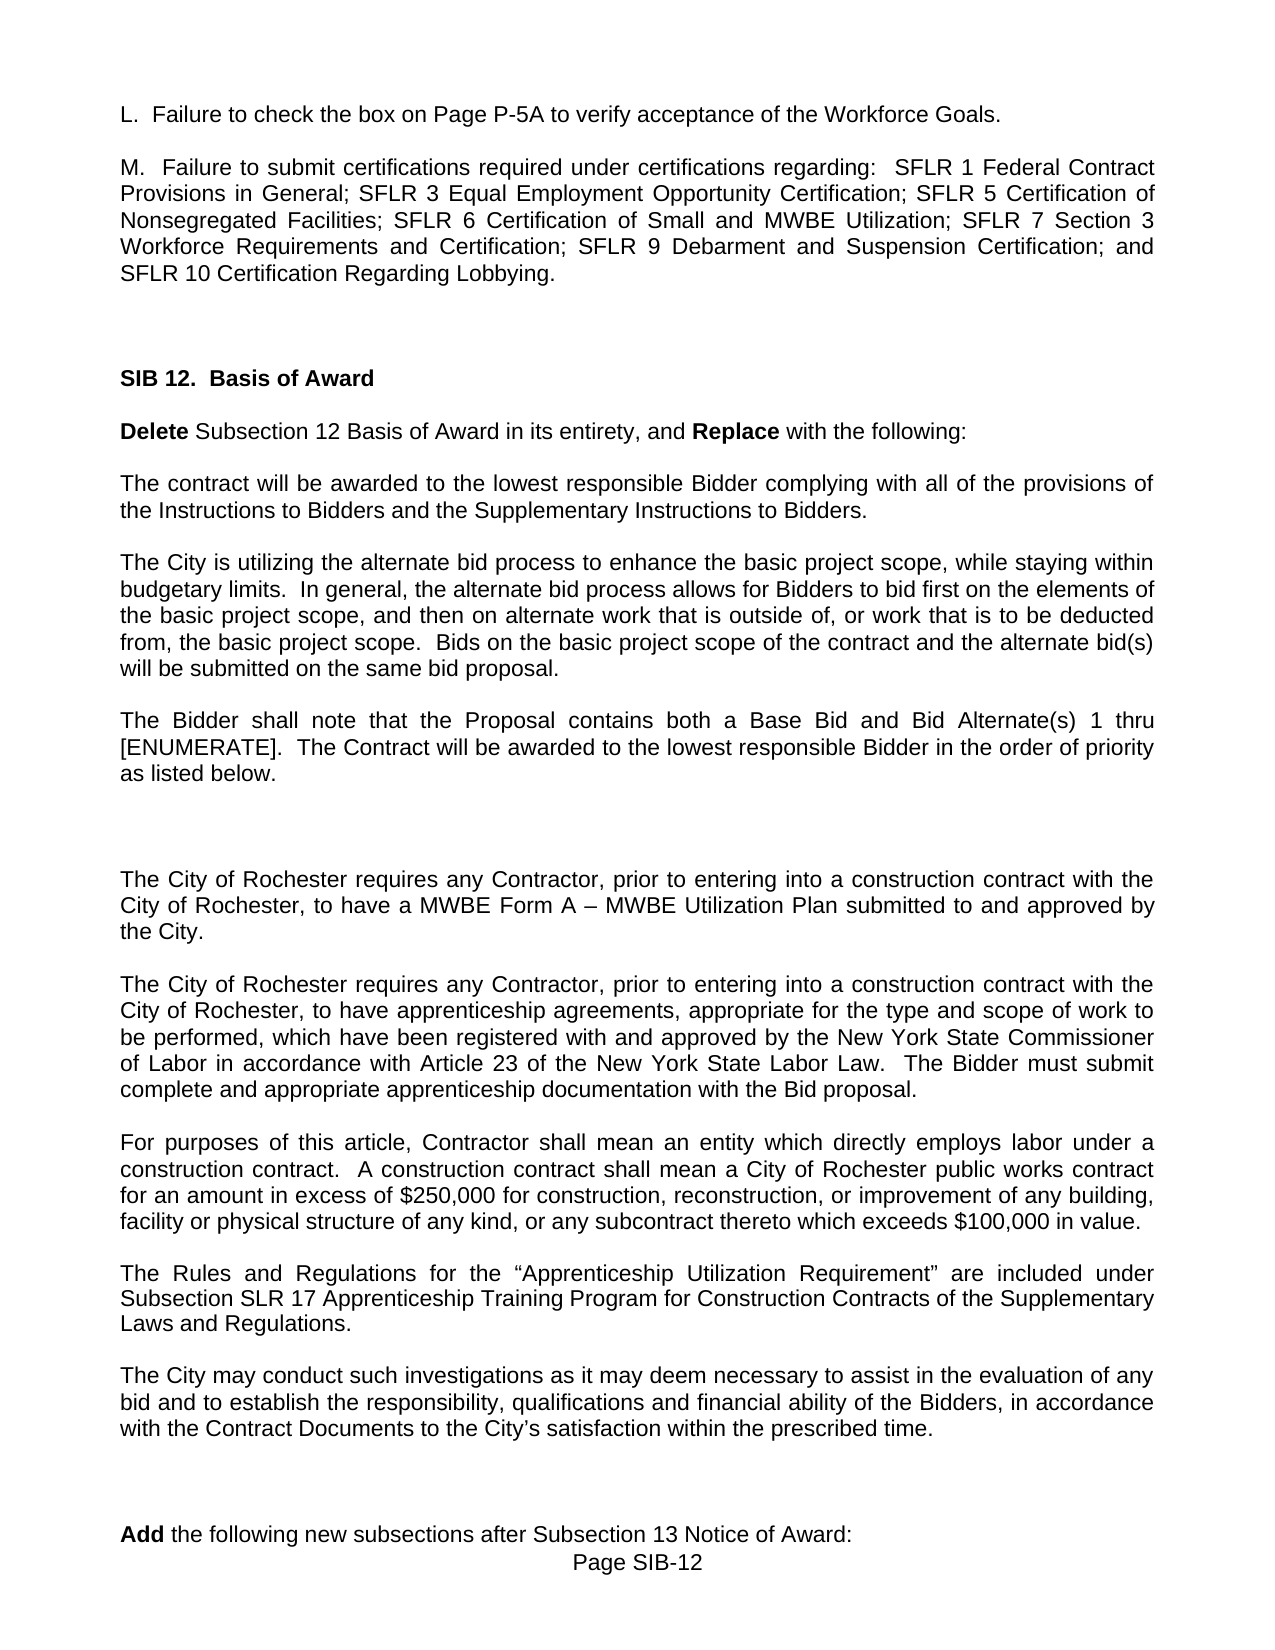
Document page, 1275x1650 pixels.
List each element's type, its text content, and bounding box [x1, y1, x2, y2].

text Delete Subsection 12 Basis of Award in its entirety, and Replace with the following: [120, 418, 1155, 444]
text M. Failure to submit certifications required under certifications regarding: SFLR 1 Federal Contract Provisions in General; SFLR 3 Equal Employment Opportunity Certification; SFLR 5 Certification of Nonsegregated Facilities; SFLR 6 Certification of Small and MWBE Utilization; SFLR 7 Section 3 Workforce Requirements and Certification; SFLR 9 Debarment and Suspension Certification; and SFLR 10 Certification Regarding Lobbying. [120, 154, 1155, 286]
text The Rules and Regulations for the “Apprenticeship Utilization Requirement” are included under Subsection SLR 17 Apprenticeship Training Program for Construction Contracts of the Supplementary Laws and Regulations. [120, 1261, 1155, 1336]
text The City may conduct such investigations as it may deem necessary to assist in the evaluation of any bid and to establish the responsibility, qualifications and financial ability of the Bidders, in accordance with the Contract Documents to the City’s satisfaction within the prescribed time. [120, 1362, 1155, 1442]
text The contract will be awarded to the lowest responsible Bidder complying with all of the provisions of the Instructions to Bidders and the Supplementary Instructions to Bidders. [120, 470, 1155, 523]
text The City of Rochester requires any Contractor, prior to entering into a construction contract with the City of Rochester, to have a MWBE Form A – MWBE Utilization Plan submitted to and approved by the City. [120, 866, 1155, 945]
text SIB 12. Basis of Award [120, 365, 1155, 391]
text For purposes of this article, Contractor shall mean an entity which directly employs labor under a construction contract. A construction contract shall mean a City of Rochester public works contract for an amount in excess of $250,000 for construction, reconstruction, or improvement of any building, facility or physical structure of any kind, or any subcontract thereto which exceeds $100,000 in value. [120, 1129, 1155, 1234]
text The City is utilizing the alternate bid process to enhance the basic project scope, while staying within budgetary limits. In general, the alternate bid process allows for Bidders to bid first on the elements of the basic project scope, and then on alternate work that is outside of, or work that is to be deducted from, the basic project scope. Bids on the basic project scope of the contract and the alternate bid(s) will be submitted on the same bid proposal. [120, 549, 1155, 681]
text Add the following new subsections after Subsection 13 Notice of Award: [120, 1521, 1155, 1547]
text The City of Rochester requires any Contractor, prior to entering into a construction contract with the City of Rochester, to have apprenticeship agreements, appropriate for the type and scope of work to be performed, which have been registered with and approved by the New York State Commissioner of Labor in accordance with Article 23 of the New York State Labor Law. The Bidder must submit complete and appropriate apprenticeship documentation with the Bid proposal. [120, 971, 1155, 1103]
text L. Failure to check the box on Page P-5A to verify acceptance of the Workforce Goals. [120, 101, 1155, 128]
text The Bidder shall note that the Proposal contains both a Base Bid and Bid Alternate(s) 1 thru [ENUMERATE]. The Contract will be awarded to the lowest responsible Bidder in the order of priority as listed below. [120, 707, 1155, 787]
